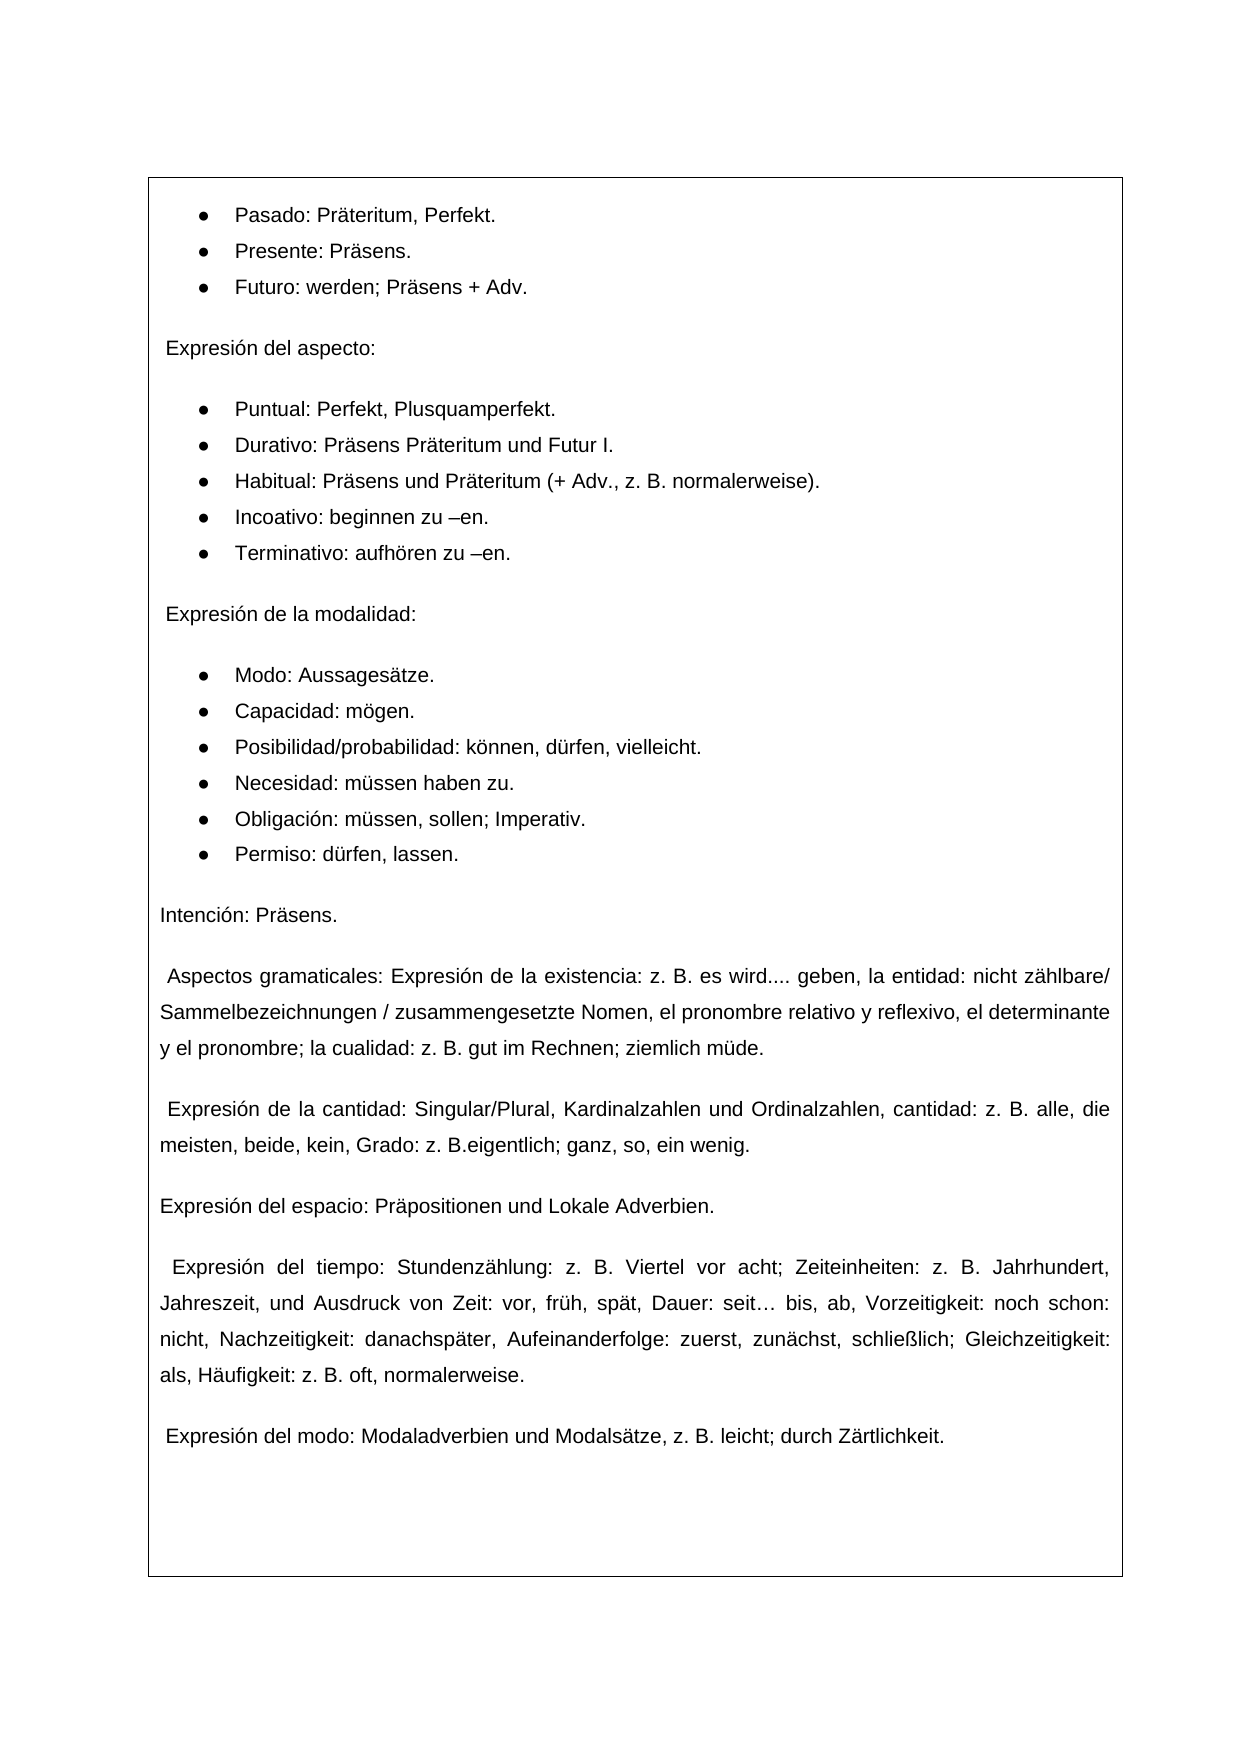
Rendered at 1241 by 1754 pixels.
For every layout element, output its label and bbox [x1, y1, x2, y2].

table_cell [149, 178, 1122, 1576]
